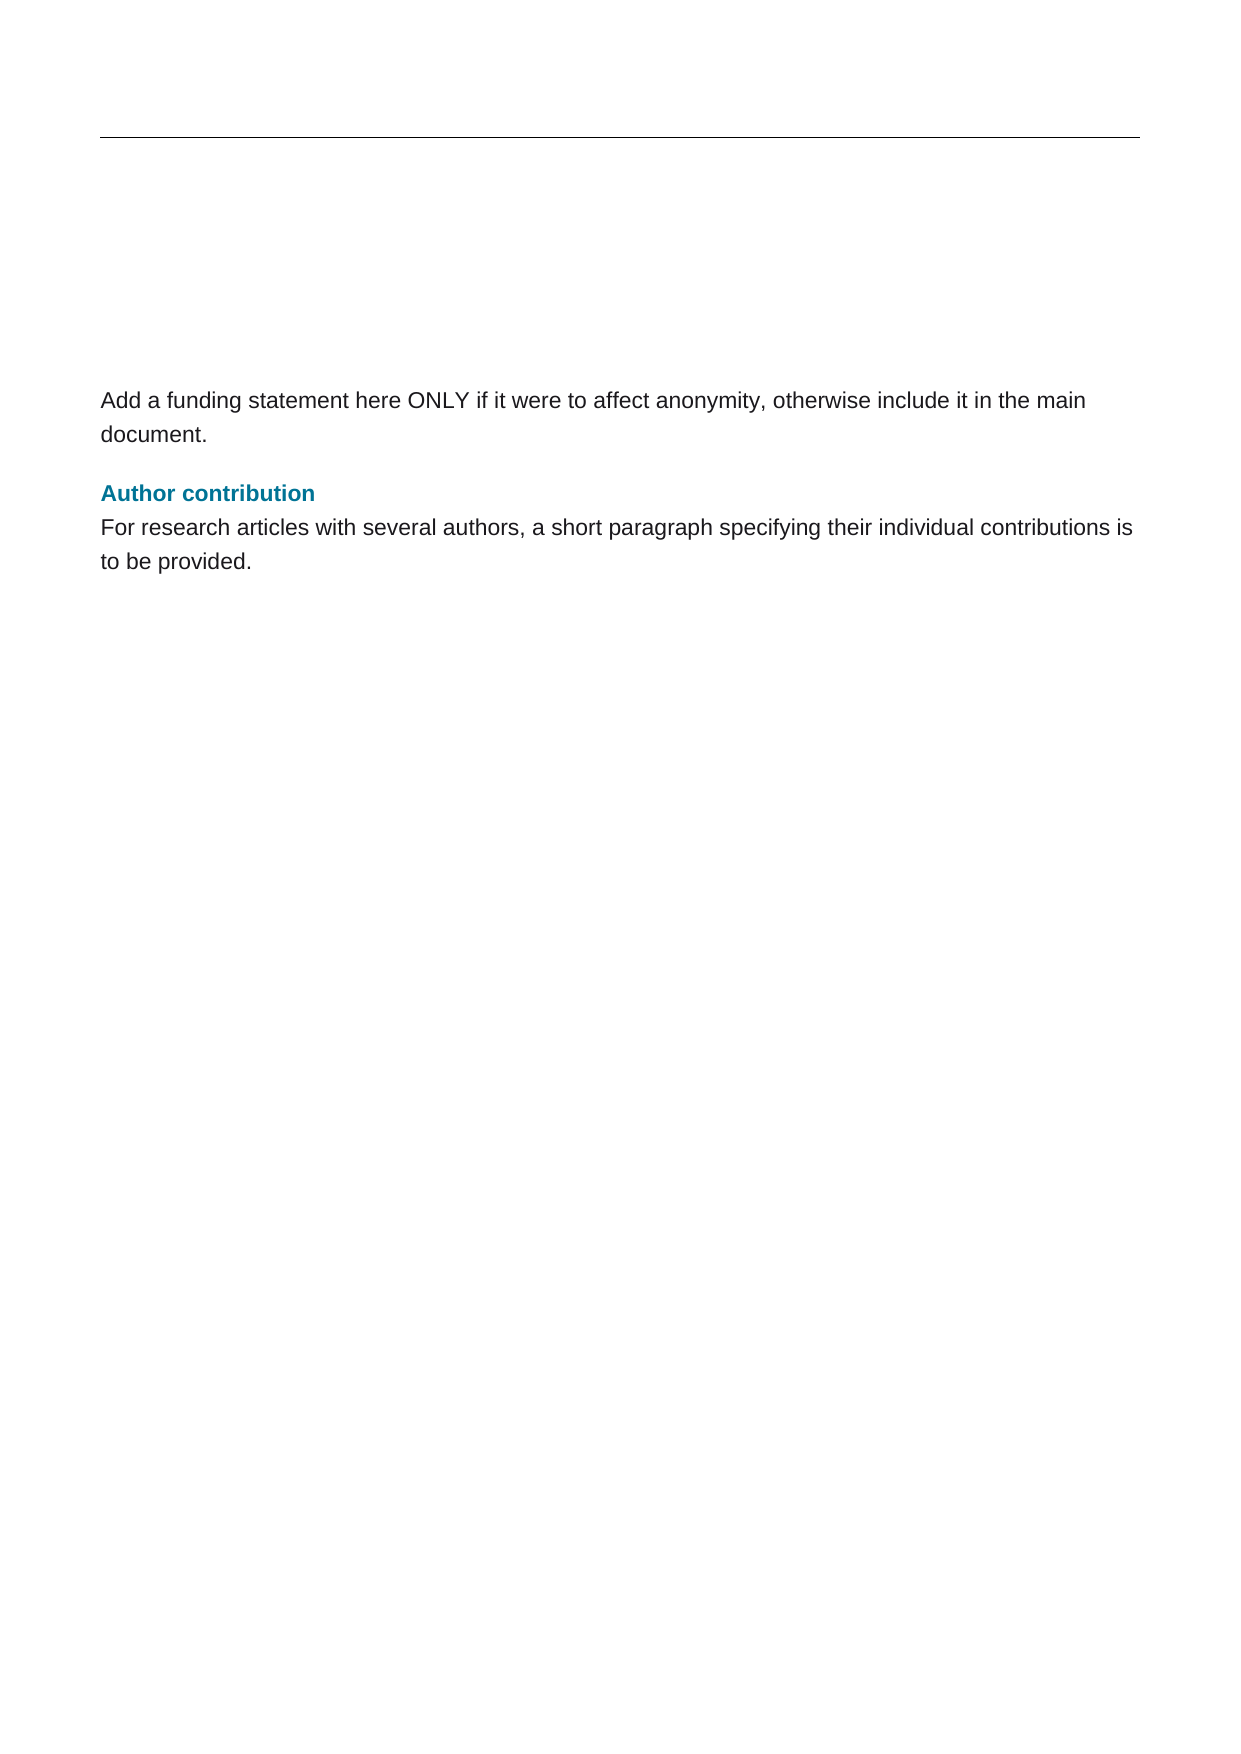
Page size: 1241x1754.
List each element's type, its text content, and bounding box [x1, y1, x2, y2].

subtitle Author contribution [100, 477, 1140, 511]
text Add a funding statement here ONLY if it were to affect anonymity, otherwise include it in the main document. [100, 384, 1140, 452]
text For research articles with several authors, a short paragraph specifying their individual contributions is to be provided. [100, 511, 1140, 612]
